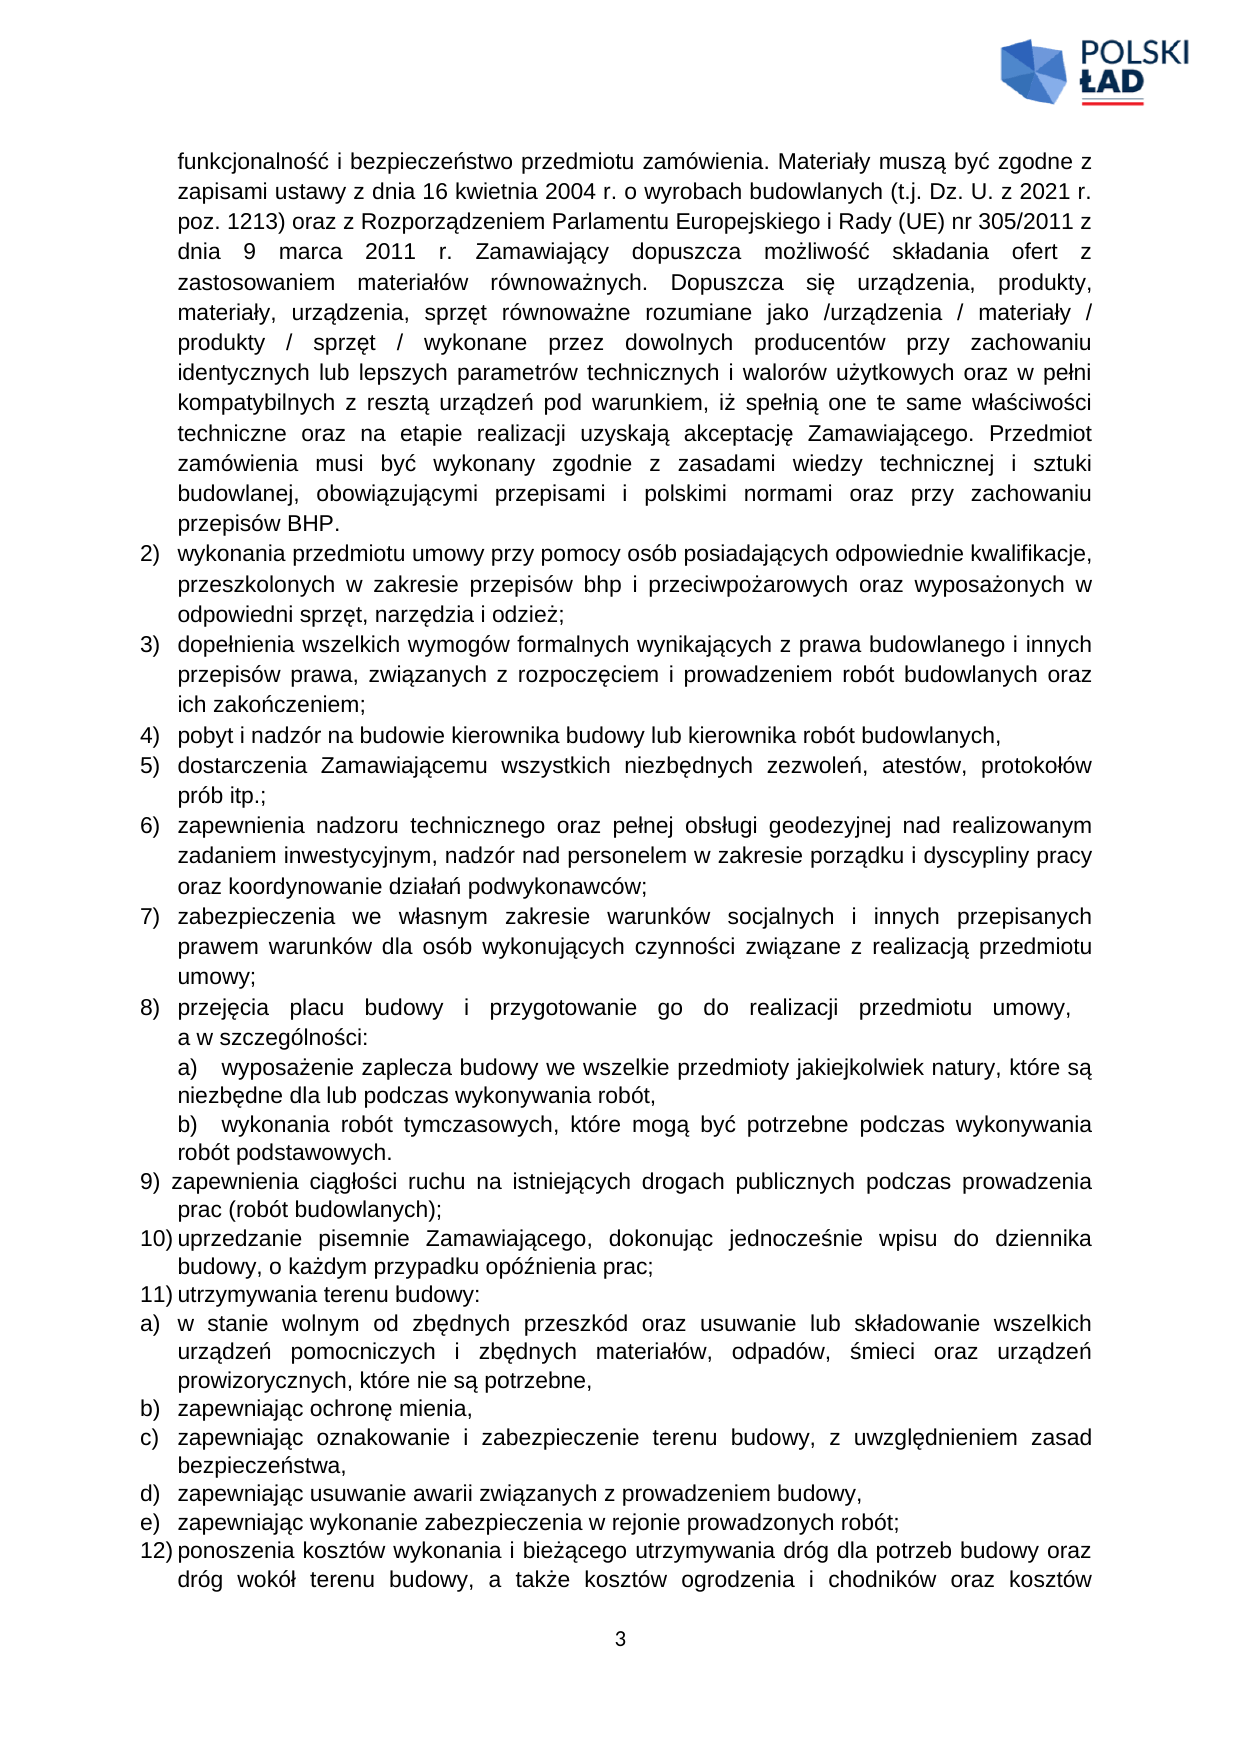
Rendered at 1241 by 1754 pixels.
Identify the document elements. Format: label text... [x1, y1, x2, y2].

list e) zapewniając wykonanie zabezpieczenia w rejonie prowadzonych robót; [140, 1509, 1093, 1535]
list 10) uprzedzanie pisemnie Zamawiającego, dokonując jednocześnie wpisu do dziennika budowy, o każdym przypadku opóźnienia prac; [140, 1224, 1093, 1279]
list 9) zapewnienia ciągłości ruchu na istniejących drogach publicznych podczas prowadzenia prac (robót budowlanych); [140, 1168, 1093, 1222]
list d) zapewniając usuwanie awarii związanych z prowadzeniem budowy, [140, 1480, 1093, 1507]
list a) w stanie wolnym od zbędnych przeszkód oraz usuwanie lub składowanie wszelkich urządzeń pomocniczych i zbędnych materiałów, odpadów, śmieci oraz urządzeń prowizorycznych, które nie są potrzebne, [140, 1310, 1093, 1393]
list pobyt i nadzór na budowie kierownika budowy lub kierownika robót budowlanych, [140, 722, 1093, 748]
list zabezpieczenia we własnym zakresie warunków socjalnych i innych przepisanych prawem warunków dla osób wykonujących czynności związane z realizacją przedmiotu umowy; [140, 903, 1093, 989]
list a) wyposażenie zaplecza budowy we wszelkie przedmioty jakiejkolwiek natury, które są niezbędne dla lub podczas wykonywania robót, [177, 1054, 1093, 1109]
list wykonania przedmiotu umowy przy pomocy osób posiadających odpowiednie kwalifikacje, przeszkolonych w zakresie przepisów bhp i przeciwpożarowych oraz wyposażonych w odpowiedni sprzęt, narzędzia i odzież; [140, 540, 1093, 627]
list zapewnienia nadzoru technicznego oraz pełnej obsługi geodezyjnej nad realizowanym zadaniem inwestycyjnym, nadzór nad personelem w zakresie porządku i dyscypliny pracy oraz koordynowanie działań podwykonawców; [140, 812, 1093, 899]
list c) zapewniając oznakowanie i zabezpieczenie terenu budowy, z uwzględnieniem zasad bezpieczeństwa, [140, 1423, 1093, 1478]
list b) wykonania robót tymczasowych, które mogą być potrzebne podczas wykonywania robót podstawowych. [177, 1111, 1093, 1166]
list b) zapewniając ochronę mienia, [140, 1395, 1093, 1421]
list 11) utrzymywania terenu budowy: [140, 1281, 1093, 1308]
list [140, 1537, 1093, 1592]
list dostarczenia Zamawiającemu wszystkich niezbędnych zezwoleń, atestów, protokołów prób itp.; [140, 752, 1093, 808]
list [140, 148, 1093, 536]
picture [995, 31, 1193, 111]
list przejęcia placu budowy i przygotowanie go do realizacji przedmiotu umowy, a w szczególności: [140, 993, 1093, 1050]
list dopełnienia wszelkich wymogów formalnych wynikających z prawa budowlanego i innych przepisów prawa, związanych z rozpoczęciem i prowadzeniem robót budowlanych oraz ich zakończeniem; [140, 631, 1093, 718]
